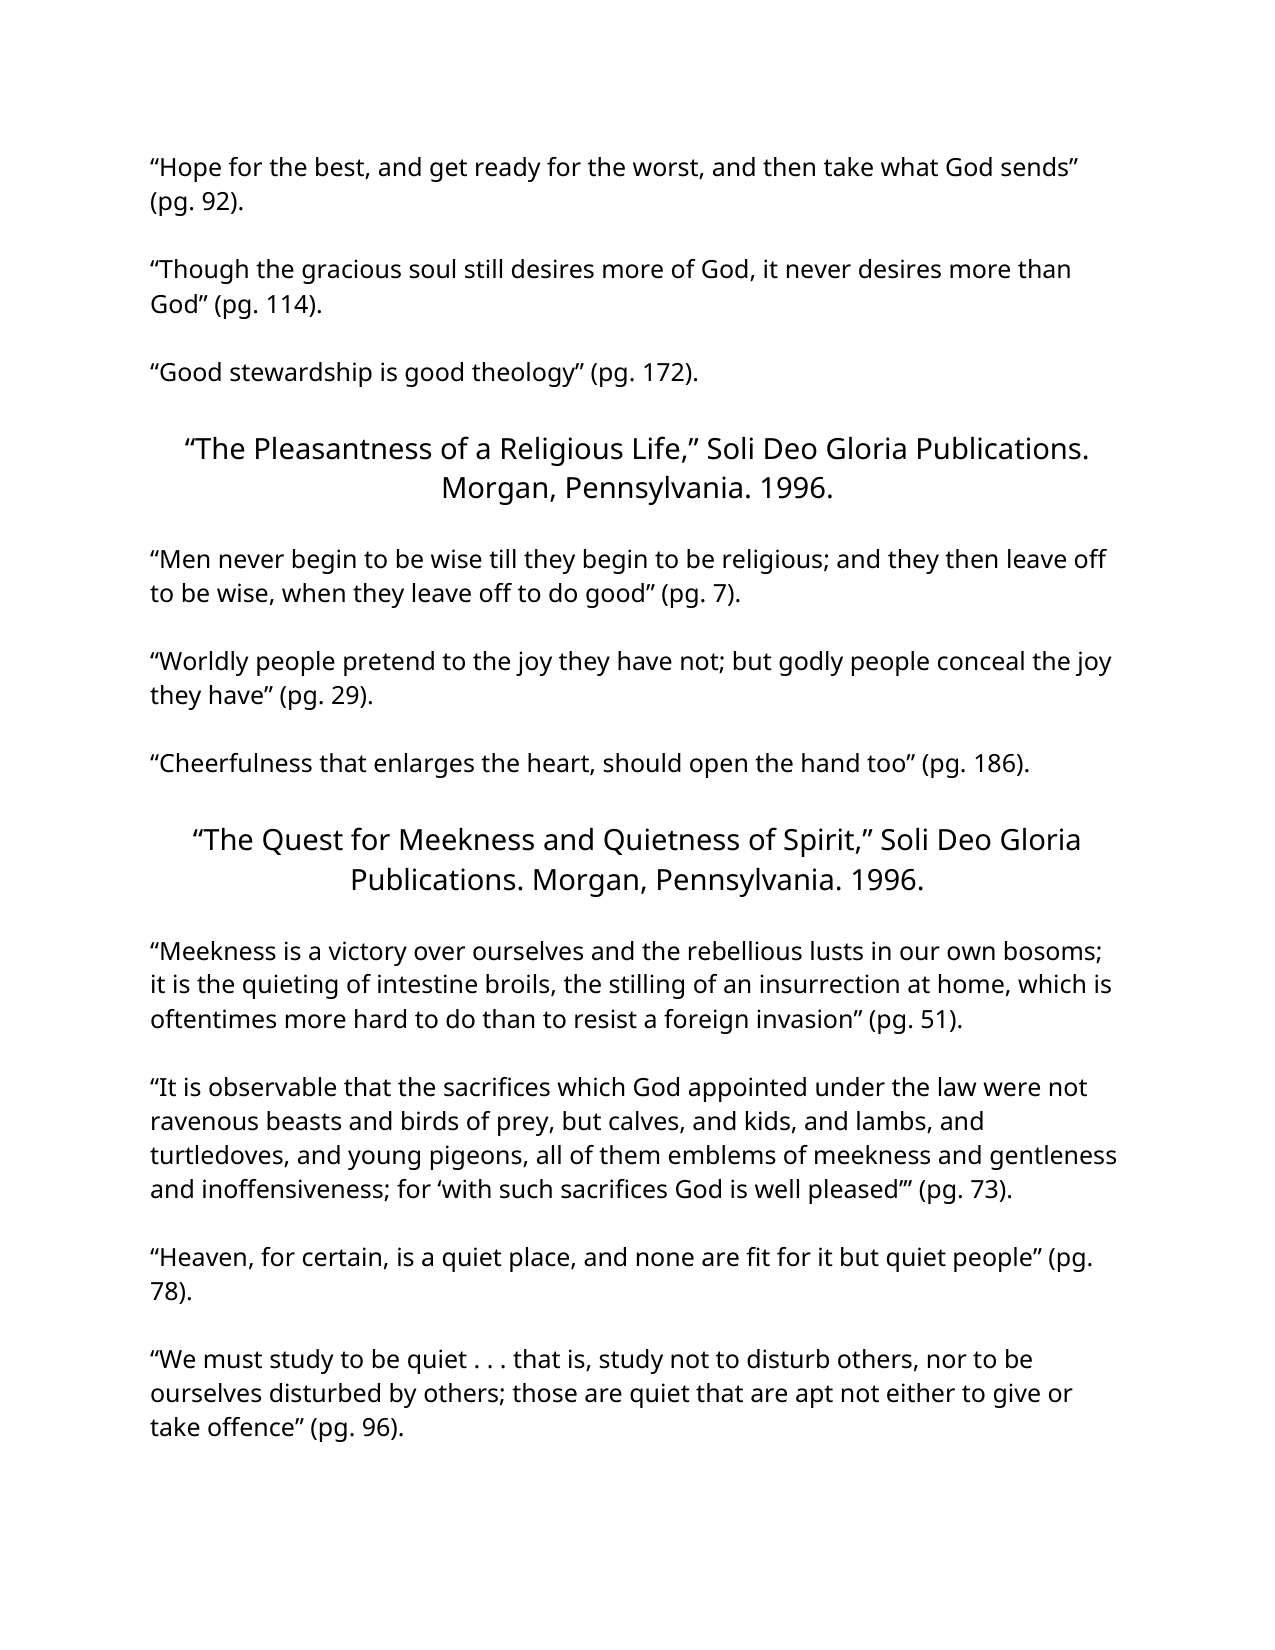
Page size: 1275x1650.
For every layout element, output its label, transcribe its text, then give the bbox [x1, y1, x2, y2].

text “Heaven, for certain, is a quiet place, and none are fit for it but quiet people” (pg. 78). [150, 1240, 1125, 1308]
text “Men never begin to be wise till they begin to be religious; and they then leave off to be wise, when they leave off to do good” (pg. 7). [150, 542, 1125, 610]
text “Meekness is a victory over ourselves and the rebellious lusts in our own bosoms; it is the quieting of intestine broils, the stilling of an insurrection at home, which is oftentimes more hard to do than to resist a foreign invasion” (pg. 51). [150, 933, 1125, 1035]
text “Though the gracious soul still desires more of God, it never desires more than God” (pg. 114). [150, 252, 1125, 320]
text “Good stewardship is good theology” (pg. 172). [150, 354, 1125, 388]
text “Worldly people pretend to the joy they have not; but godly people conceal the joy they have” (pg. 29). [150, 644, 1125, 712]
text “Cheerfulness that enlarges the heart, should open the hand too” (pg. 186). [150, 746, 1125, 780]
text “The Quest for Meekness and Quietness of Spirit,” Soli Deo Gloria Publications. Morgan, Pennsylvania. 1996. [150, 820, 1125, 899]
text “The Pleasantness of a Religious Life,” Soli Deo Gloria Publications. Morgan, Pennsylvania. 1996. [150, 428, 1125, 507]
text “It is observable that the sacrifices which God appointed under the law were not ravenous beasts and birds of prey, but calves, and kids, and lambs, and turtledoves, and young pigeons, all of them emblems of meekness and gentleness and inoffensiveness; for ‘with such sacrifices God is well pleased’” (pg. 73). [150, 1069, 1125, 1206]
text “We must study to be quiet . . . that is, study not to disturb others, nor to be ourselves disturbed by others; those are quiet that are apt not either to give or take offence” (pg. 96). [150, 1342, 1125, 1444]
text “Hope for the best, and get ready for the worst, and then take what God sends” (pg. 92). [150, 150, 1125, 218]
